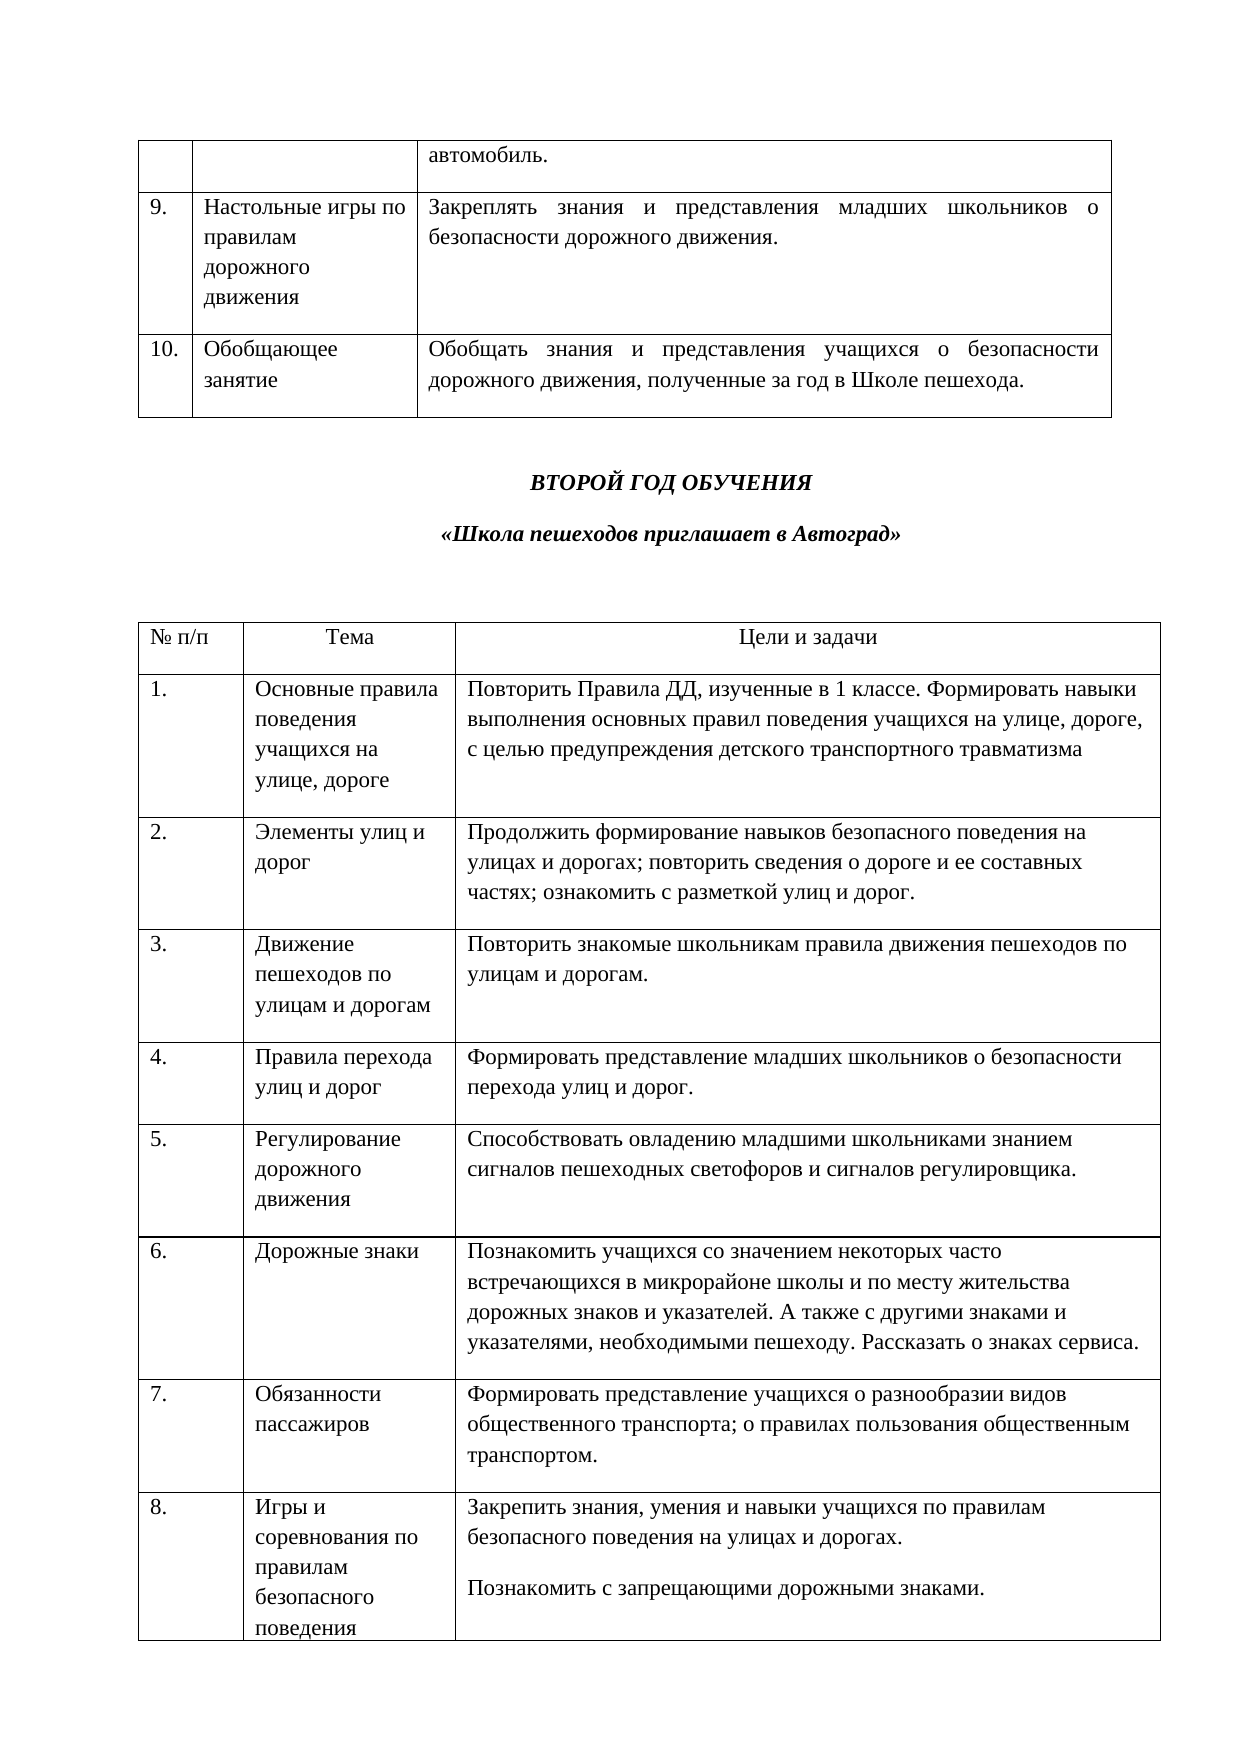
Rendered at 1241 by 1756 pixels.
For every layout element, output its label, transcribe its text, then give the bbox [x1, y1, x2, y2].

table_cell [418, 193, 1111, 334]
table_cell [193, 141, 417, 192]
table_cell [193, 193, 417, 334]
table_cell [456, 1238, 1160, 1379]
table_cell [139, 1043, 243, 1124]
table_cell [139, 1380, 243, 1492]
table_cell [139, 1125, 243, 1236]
text «Школа пешеходов приглашает в Автоград» [150, 520, 1192, 546]
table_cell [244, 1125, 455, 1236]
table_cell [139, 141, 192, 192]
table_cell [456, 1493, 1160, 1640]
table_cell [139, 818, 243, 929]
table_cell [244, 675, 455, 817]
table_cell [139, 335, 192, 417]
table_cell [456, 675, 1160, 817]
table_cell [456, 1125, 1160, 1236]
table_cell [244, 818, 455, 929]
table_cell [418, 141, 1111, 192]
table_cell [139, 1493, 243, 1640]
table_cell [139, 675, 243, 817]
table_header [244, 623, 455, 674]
text ВТОРОЙ ГОД ОБУЧЕНИЯ [150, 469, 1192, 495]
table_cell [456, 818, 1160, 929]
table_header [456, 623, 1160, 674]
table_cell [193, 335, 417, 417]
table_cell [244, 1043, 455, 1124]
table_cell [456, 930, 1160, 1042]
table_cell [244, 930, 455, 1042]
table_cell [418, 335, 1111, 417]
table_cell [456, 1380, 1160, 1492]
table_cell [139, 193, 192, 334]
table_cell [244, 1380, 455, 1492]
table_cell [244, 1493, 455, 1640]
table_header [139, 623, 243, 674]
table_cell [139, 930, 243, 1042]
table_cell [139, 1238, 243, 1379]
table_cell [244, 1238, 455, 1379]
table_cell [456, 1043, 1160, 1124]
